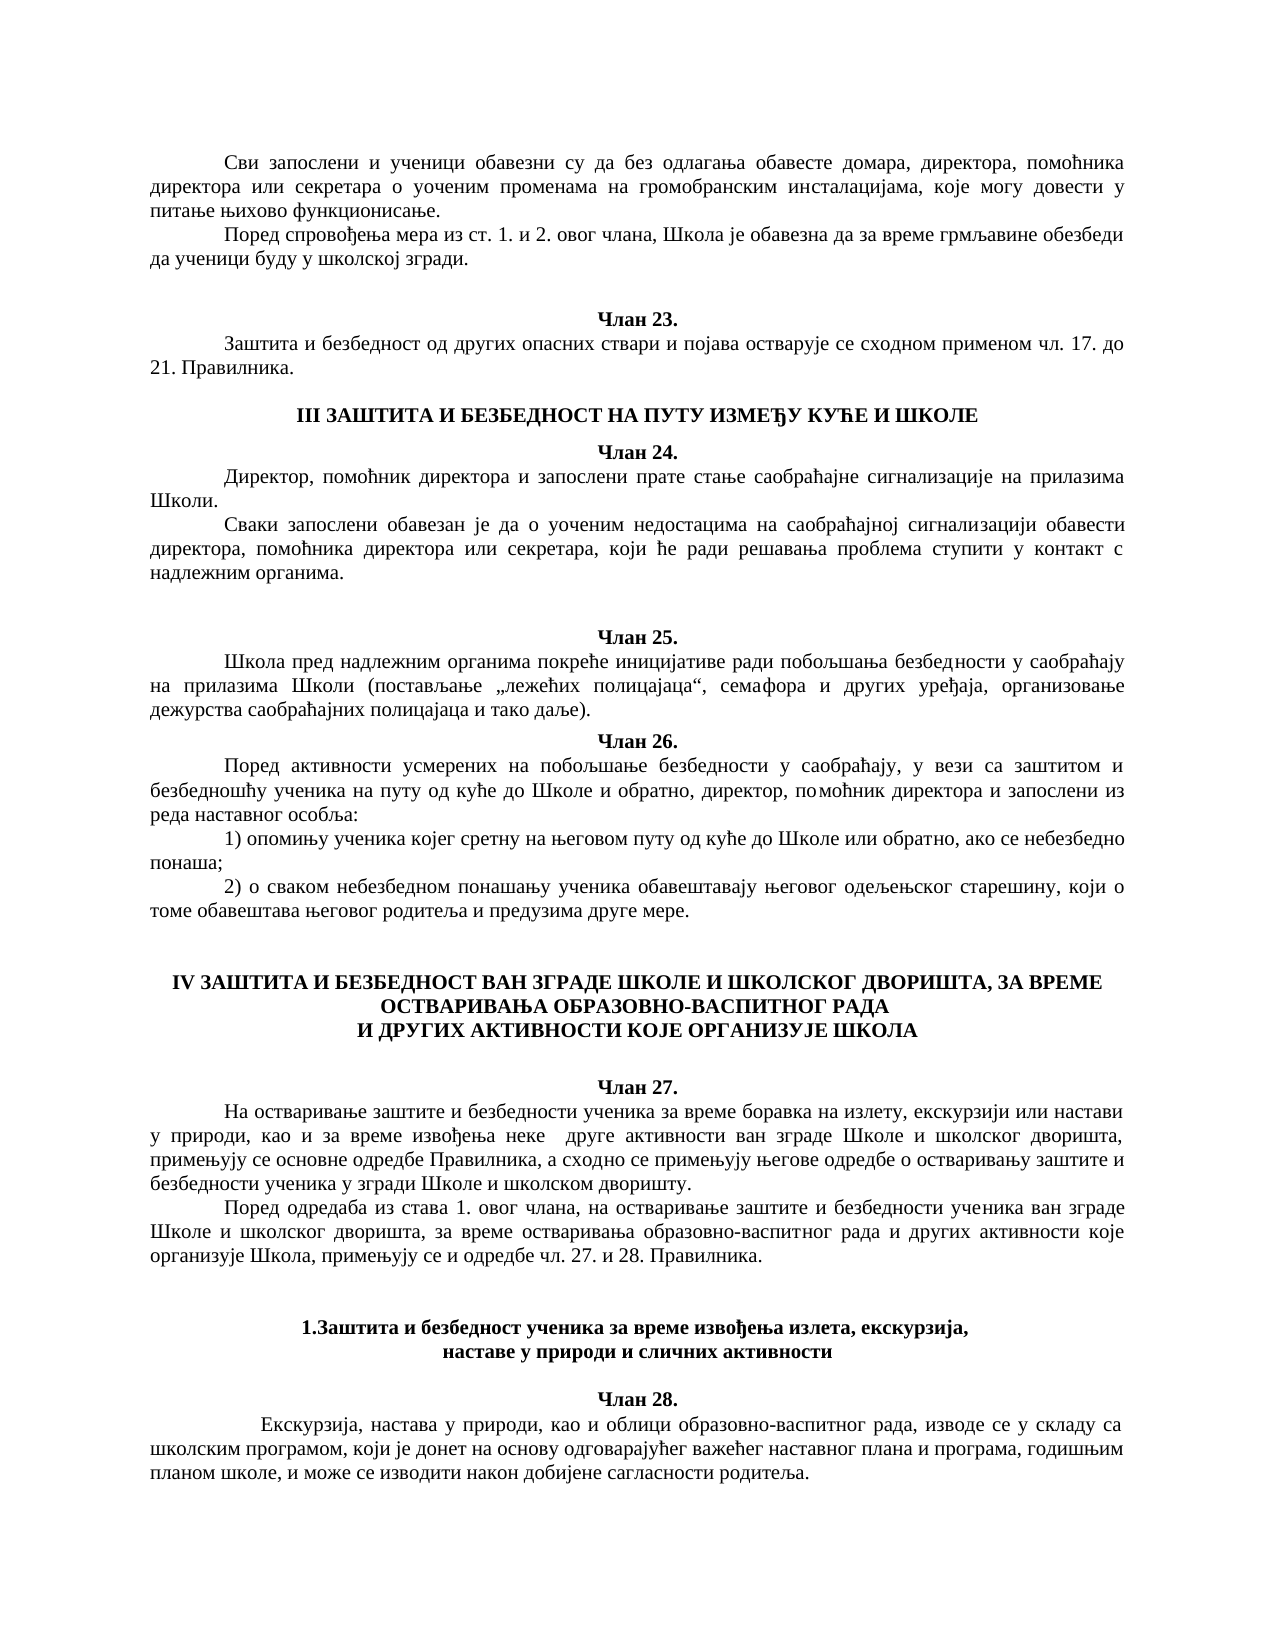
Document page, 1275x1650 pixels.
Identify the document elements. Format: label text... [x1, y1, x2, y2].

text Члан 24. [150, 440, 1125, 464]
text Директор, помоћник директора и запослени прате стање саобраћајне сигнализације на прилазима Школи. [150, 464, 1125, 512]
text Члан 25. [150, 625, 1125, 649]
text Поред активности усмерених на побољшање безбедности у саобраћају, у вези са заштитом и безбедношћу ученика на путу од куће до Школе и обратно, директор, помоћник директора и запослени из реда наставног особља: [150, 753, 1125, 826]
text 1.Заштита и безбедност ученика за време извођења излета, екскурзија, наставе у природи и сличних активности [150, 1315, 1125, 1363]
text Сваки запослени обавезан је да о уоченим недостацима на саобраћајној сигнализацији обавести директора, помоћника директора или секретара, који ће ради решавања проблема ступити у контакт с надлежним органима. [150, 512, 1125, 584]
text Члан 26. [150, 729, 1125, 753]
text Поред спровођења мера из ст. 1. и 2. овог члана, Школа је обавезна да за време грмљавине обезбеди да ученици буду у школској згради. [150, 222, 1125, 270]
text 1) опомињу ученика којег сретну на његовом путу од куће до Школе или обратно, ако се небезбедно понаша; [150, 826, 1125, 874]
text Члан 27. [150, 1074, 1125, 1099]
text Школа пред надлежним органима покреће иницијативе ради побољшања безбедности у саобраћају на прилазима Школи (постављање „лежећих полицајаца“, семафора и других уређаја, организовање дежурства саобраћајних полицајаца и тако даље). [150, 649, 1125, 721]
text III ЗАШТИТА И БЕЗБЕДНОСТ НА ПУТУ ИЗМЕЂУ КУЋЕ И ШКОЛЕ [150, 403, 1125, 427]
text Члан 23. [150, 307, 1125, 331]
text Члан 28. [150, 1387, 1125, 1411]
text Сви запослени и ученици обавезни су да без одлагања обавесте домара, директора, помоћника директора или секретара о уоченим променама на громобранским инсталацијама, које могу довести у питање њихово функционисање. [150, 150, 1125, 222]
text Поред одредаба из става 1. овог члана, на остваривање заштите и безбедности ученика ван зграде Школе и школског дворишта, за време остваривања образовно-васпитног рада и других активности које организује Школа, примењују се и одредбе чл. 27. и 28. Правилника. [150, 1195, 1125, 1267]
text Заштита и безбедност од других опасних ствари и појава остварује се сходном применом чл. 17. до 21. Правилника. [150, 331, 1125, 379]
text 2) о сваком небезбедном понашању ученика обавештавају његовог одељењског старешину, који о томе обавештава његовог родитеља и предузима друге мере. [150, 874, 1125, 922]
text На остваривање заштите и безбедности ученика за време боравка на излету, екскурзији или настави у природи, као и за време извођења неке друге активности ван зграде Школе и школског дворишта, примењују се основне одредбе Правилника, а сходно се примењују његове одредбе о остваривању заштите и безбедности ученика у згради Школе и школском дворишту. [150, 1099, 1125, 1195]
text Екскурзија, настава у природи, као и облици образовно-васпитног рада, изводе се у складу са школским програмом, који је донет на основу одговарајућег важећег наставног плана и програма, годишњим планом школе, и може се изводити након добијене сагласности родитеља. [150, 1411, 1125, 1484]
text IV ЗАШТИТА И БЕЗБЕДНОСТ ВАН ЗГРАДЕ ШКОЛЕ И ШКОЛСКОГ ДВОРИШТА, ЗА ВРЕМЕ ОСТВАРИВАЊА ОБРАЗОВНО-ВАСПИТНОГ РАДА И ДРУГИХ АКТИВНОСТИ КОЈЕ ОРГАНИЗУЈЕ ШКОЛА [150, 970, 1125, 1042]
